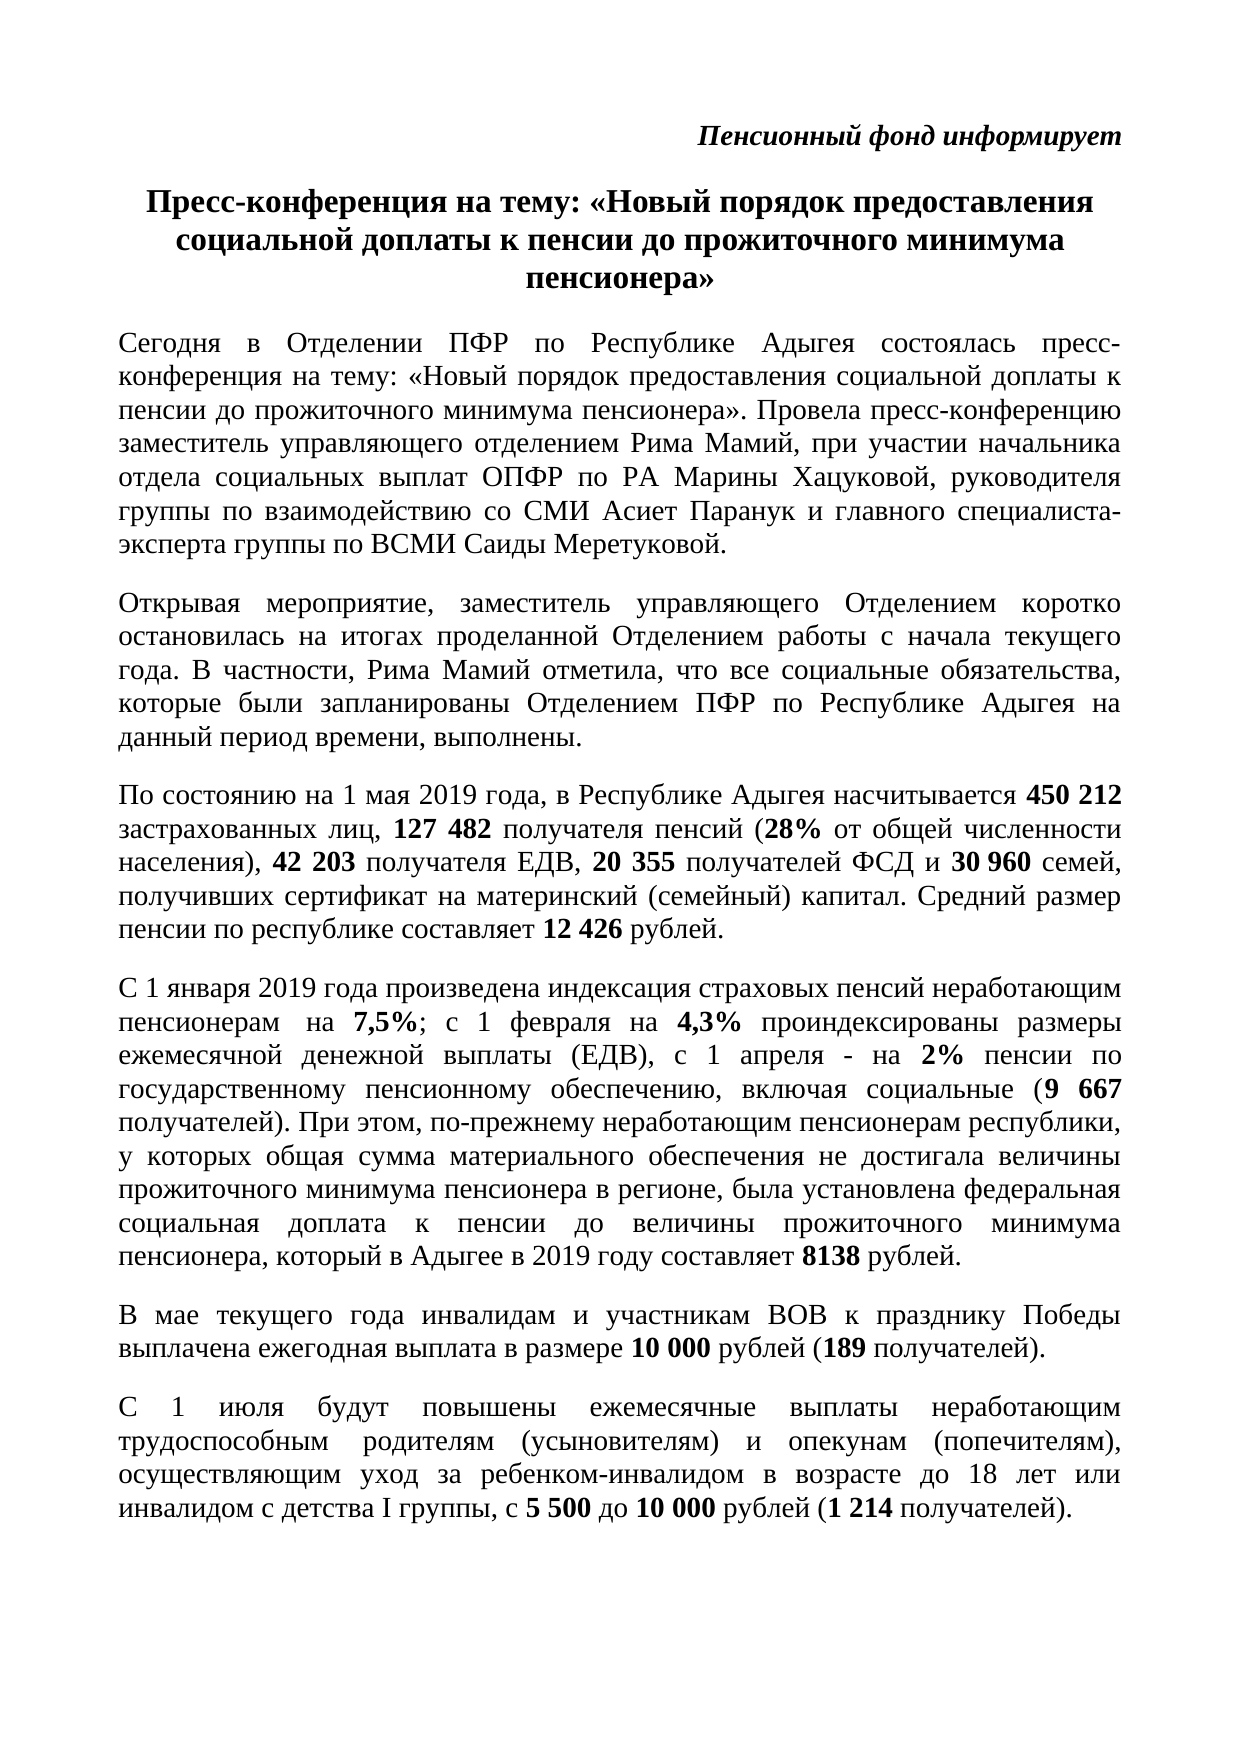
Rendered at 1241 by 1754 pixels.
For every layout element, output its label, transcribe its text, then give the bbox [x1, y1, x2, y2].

text Пресс-конференция на тему: «Новый порядок предоставления социальной доплаты к пенсии до прожиточного минимума пенсионера» [118, 181, 1122, 296]
text С 1 января 2019 года произведена индексация страховых пенсий неработающим пенсионерам на 7,5%; с 1 февраля на 4,3% проиндексированы размеры ежемесячной денежной выплаты (ЕДВ), с 1 апреля - на 2% пенсии по государственному пенсионному обеспечению, включая социальные (9 667 получателей). При этом, по-прежнему неработающим пенсионерам республики, у которых общая сумма материального обеспечения не достигала величины прожиточного минимума пенсионера в регионе, была установлена федеральная социальная доплата к пенсии до величины прожиточного минимума пенсионера, который в Адыгее в 2019 году составляет 8138 рублей. [118, 970, 1122, 1272]
text По состоянию на 1 мая 2019 года, в Республике Адыгея насчитывается 450 212 застрахованных лиц, 127 482 получателя пенсий (28% от общей численности населения), 42 203 получателя ЕДВ, 20 355 получателей ФСД и 30 960 семей, получивших сертификат на материнский (семейный) капитал. Средний размер пенсии по республике составляет 12 426 рублей. [118, 777, 1122, 945]
text Сегодня в Отделении ПФР по Республике Адыгея состоялась пресс-конференция на тему: «Новый порядок предоставления социальной доплаты к пенсии до прожиточного минимума пенсионера». Провела пресс-конференцию заместитель управляющего отделением Рима Мамий, при участии начальника отдела социальных выплат ОПФР по РА Марины Хацуковой, руководителя группы по взаимодействию со СМИ Асиет Паранук и главного специалиста-эксперта группы по ВСМИ Саиды Меретуковой. [118, 325, 1122, 560]
text Пенсионный фонд информирует [118, 118, 1122, 152]
text Открывая мероприятие, заместитель управляющего Отделением коротко остановилась на итогах проделанной Отделением работы с начала текущего года. В частности, Рима Мамий отметила, что все социальные обязательства, которые были запланированы Отделением ПФР по Республике Адыгея на данный период времени, выполнены. [118, 585, 1122, 752]
text С 1 июля будут повышены ежемесячные выплаты неработающим трудоспособным родителям (усыновителям) и опекунам (попечителям), осуществляющим уход за ребенком-инвалидом в возрасте до 18 лет или инвалидом с детства I группы, с 5 500 до 10 000 рублей (1 214 получателей). [118, 1389, 1122, 1523]
text В мае текущего года инвалидам и участникам ВОВ к празднику Победы выплачена ежегодная выплата в размере 10 000 рублей (189 получателей). [118, 1297, 1122, 1364]
